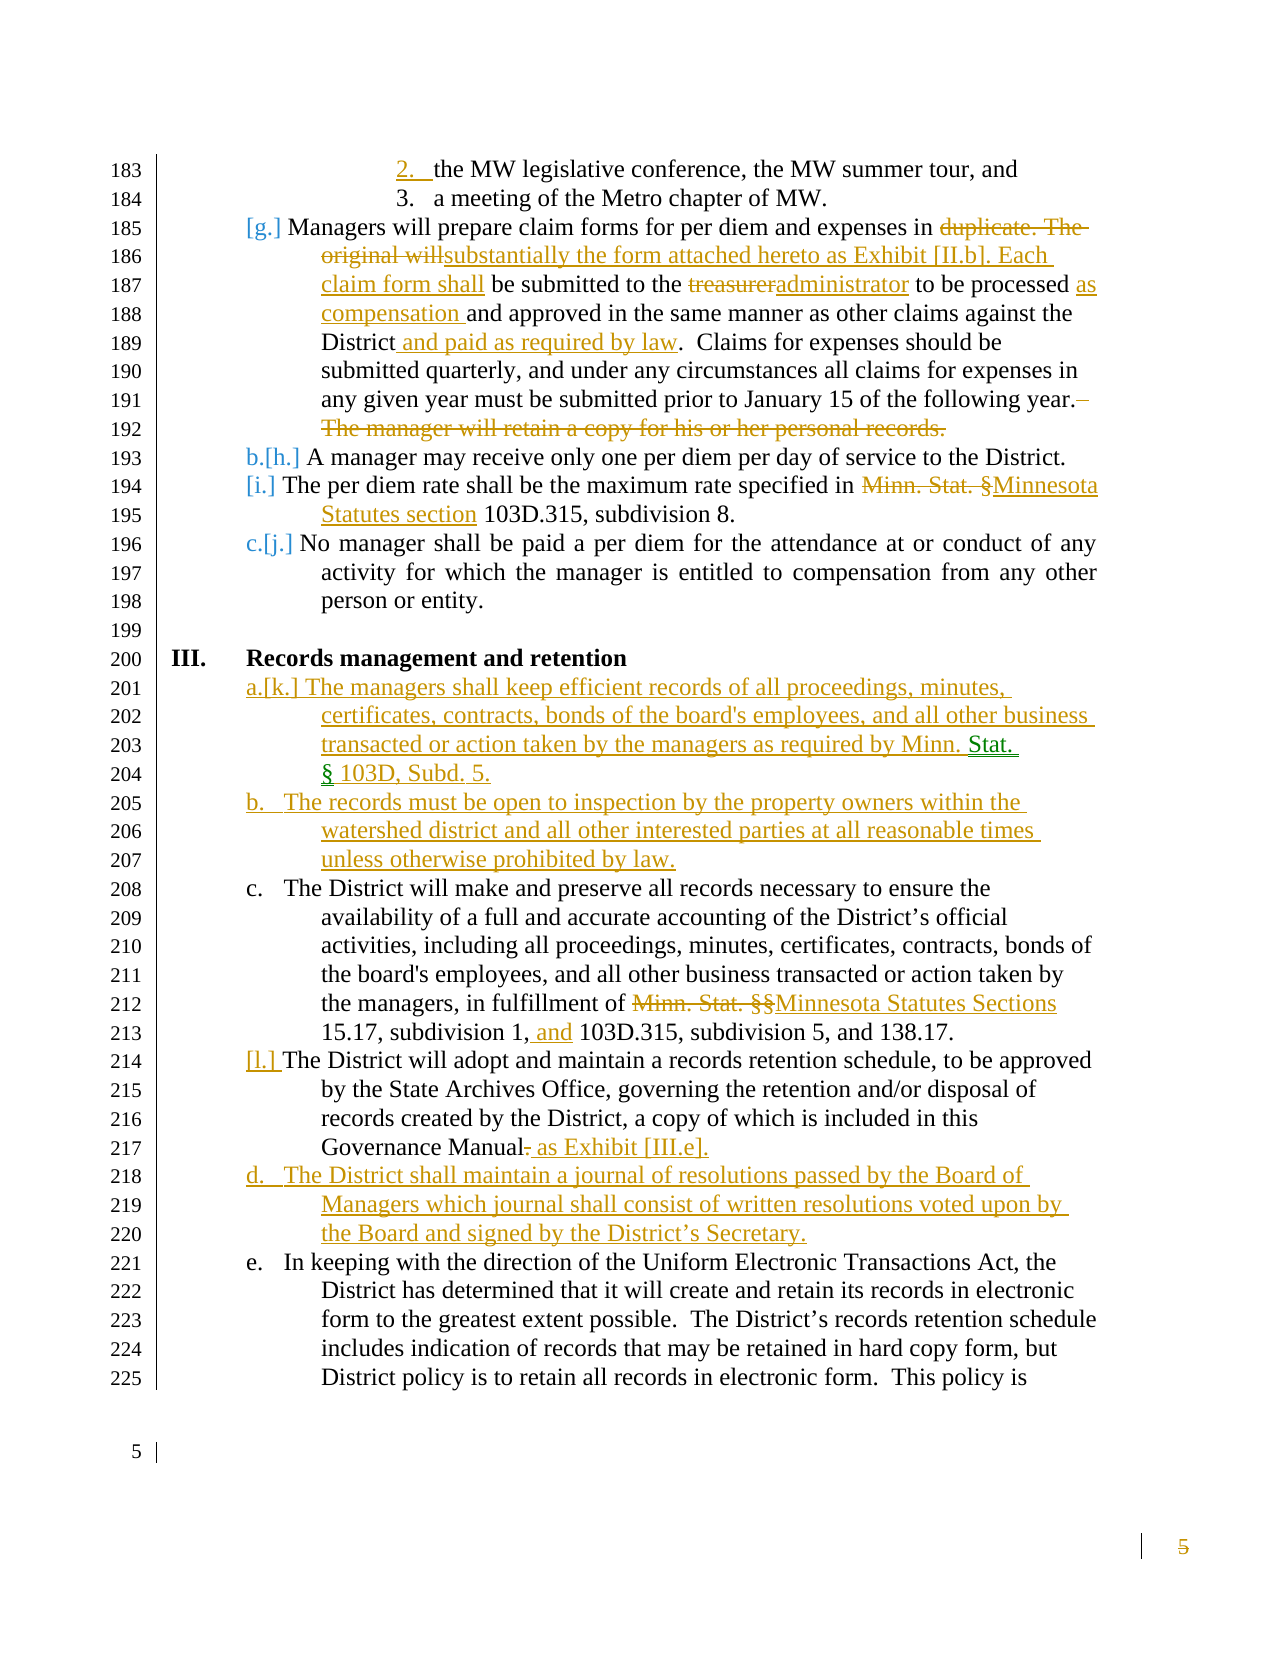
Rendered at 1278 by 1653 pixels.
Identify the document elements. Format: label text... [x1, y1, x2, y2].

list The District will make and preserve all records necessary to ensure the availability of a full and accurate accounting of the District’s official activities, including all proceedings, minutes, certificates, contracts, bonds of the board's employees, and all other business transacted or action taken by the managers, in fulfillment of 15.17, subdivision 1, 103D.315, subdivision 5, and 138.17. [246, 873, 1098, 1045]
list Managers will prepare claim forms for per diem and expenses in be submitted to the to be processed and approved in the same manner as other claims against the District. Claims for expenses should be submitted quarterly, and under any circumstances all claims for expenses in any given year must be submitted prior to January 15 of the following year. [246, 212, 1098, 442]
list the MW legislative conference, the MW summer tour, and [396, 154, 1098, 183]
list Records management and retention [171, 643, 1098, 672]
list The District will adopt and maintain a records retention schedule, to be approved by the State Archives Office, governing the retention and/or disposal of records created by the District, a copy of which is included in this Governance Manual [246, 1045, 1098, 1160]
list a meeting of the Metro chapter of MW. [396, 183, 1098, 212]
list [246, 1247, 1098, 1390]
list No manager shall be paid a per diem for the attendance at or conduct of any activity for which the manager is entitled to compensation from any other person or entity. [246, 528, 1098, 614]
list A manager may receive only one per diem per day of service to the District. [246, 442, 1098, 470]
list The per diem rate shall be the maximum rate specified in 103D.315, subdivision 8. [246, 470, 1098, 528]
